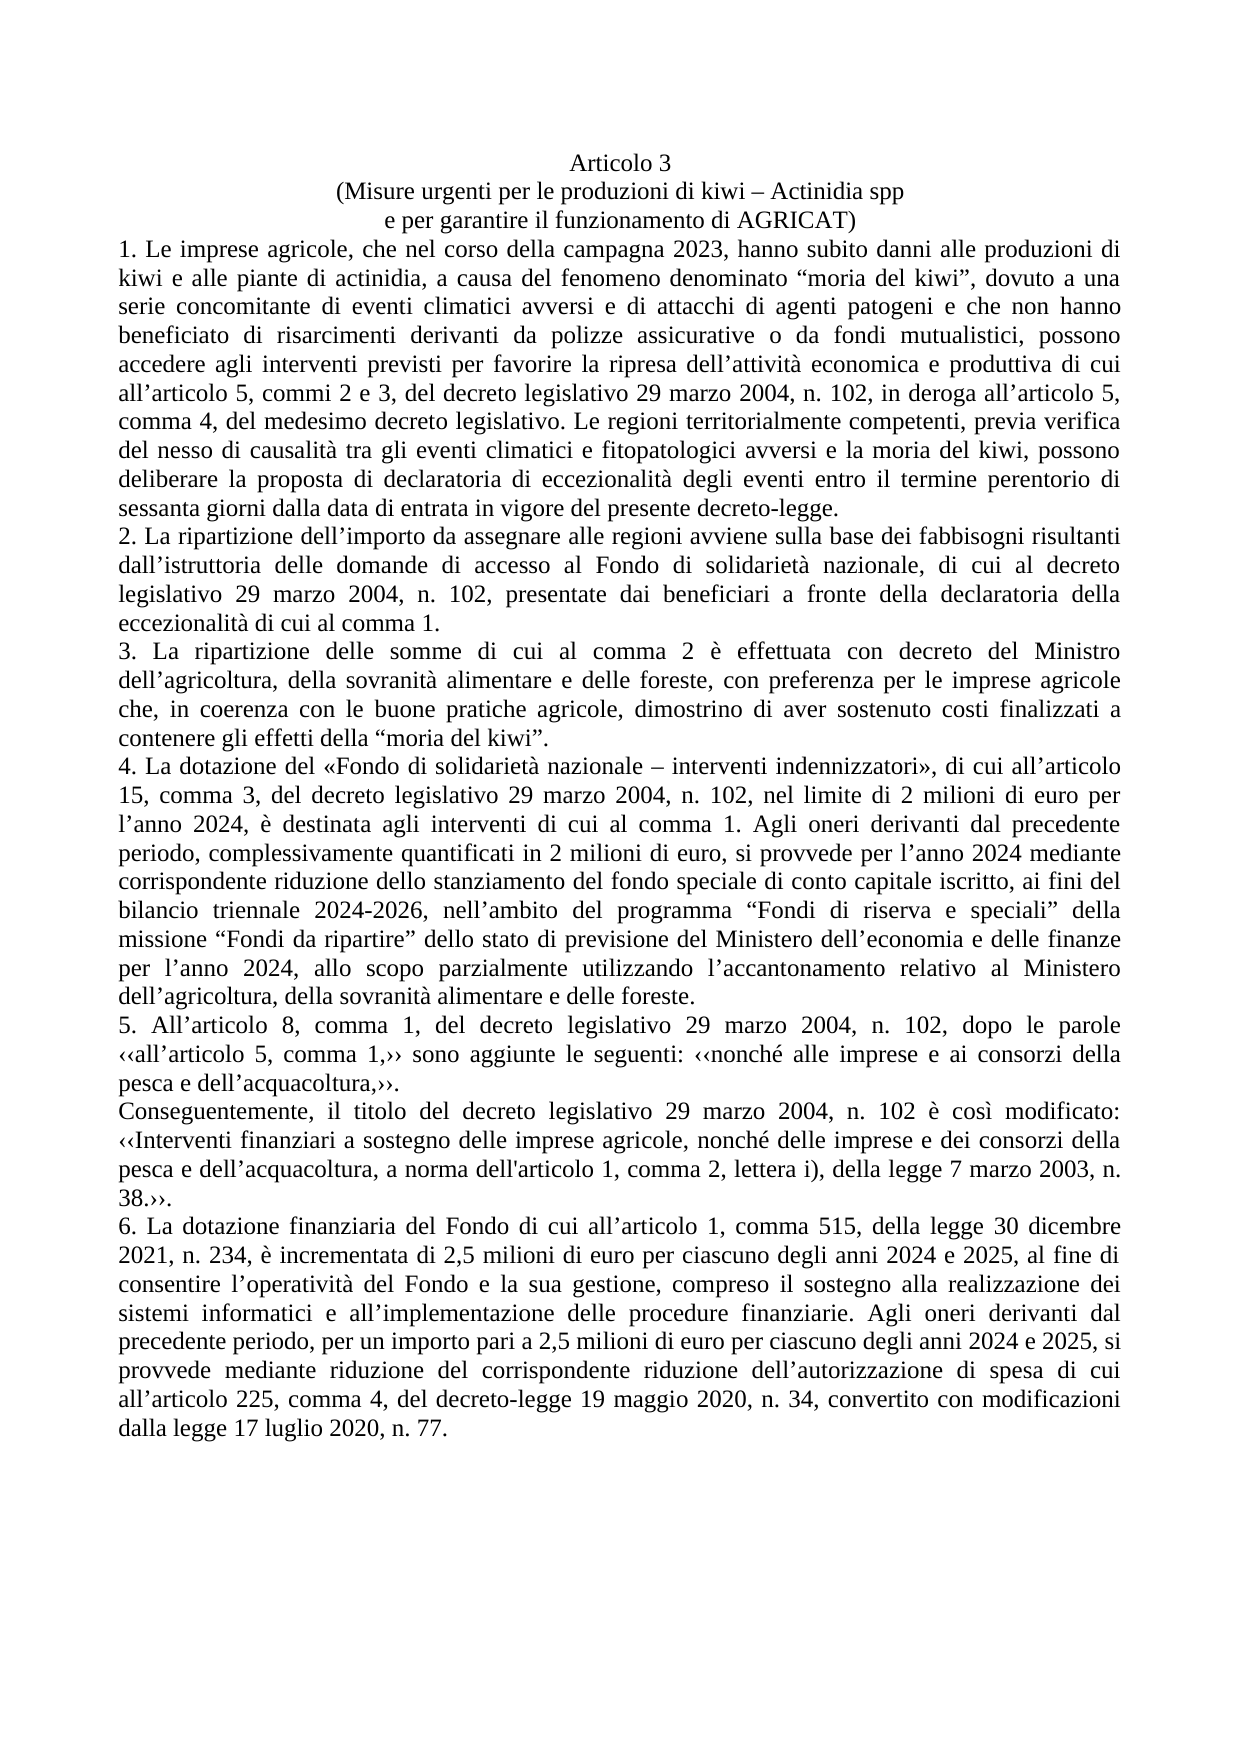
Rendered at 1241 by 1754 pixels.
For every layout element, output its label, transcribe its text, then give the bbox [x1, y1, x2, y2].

text 2. La ripartizione dell’importo da assegnare alle regioni avviene sulla base dei fabbisogni risultanti dall’istruttoria delle domande di accesso al Fondo di solidarietà nazionale, di cui al decreto legislativo 29 marzo 2004, n. 102, presentate dai beneficiari a fronte della declaratoria della eccezionalità di cui al comma 1. [118, 521, 1122, 636]
text 3. La ripartizione delle somme di cui al comma 2 è effettuata con decreto del Ministro dell’agricoltura, della sovranità alimentare e delle foreste, con preferenza per le imprese agricole che, in coerenza con le buone pratiche agricole, dimostrino di aver sostenuto costi finalizzati a contenere gli effetti della “moria del kiwi”. [118, 636, 1122, 751]
text 6. La dotazione finanziaria del Fondo di cui all’articolo 1, comma 515, della legge 30 dicembre 2021, n. 234, è incrementata di 2,5 milioni di euro per ciascuno degli anni 2024 e 2025, al fine di consentire l’operatività del Fondo e la sua gestione, compreso il sostegno alla realizzazione dei sistemi informatici e all’implementazione delle procedure finanziarie. Agli oneri derivanti dal precedente periodo, per un importo pari a 2,5 milioni di euro per ciascuno degli anni 2024 e 2025, si provvede mediante riduzione del corrispondente riduzione dell’autorizzazione di spesa di cui all’articolo 225, comma 4, del decreto-legge 19 maggio 2020, n. 34, convertito con modificazioni dalla legge 17 luglio 2020, n. 77. [118, 1211, 1122, 1441]
text 4. La dotazione del «Fondo di solidarietà nazionale – interventi indennizzatori», di cui all’articolo 15, comma 3, del decreto legislativo 29 marzo 2004, n. 102, nel limite di 2 milioni di euro per l’anno 2024, è destinata agli interventi di cui al comma 1. Agli oneri derivanti dal precedente periodo, complessivamente quantificati in 2 milioni di euro, si provvede per l’anno 2024 mediante corrispondente riduzione dello stanziamento del fondo speciale di conto capitale iscritto, ai fini del bilancio triennale 2024-2026, nell’ambito del programma “Fondi di riserva e speciali” della missione “Fondi da ripartire” dello stato di previsione del Ministero dell’economia e delle finanze per l’anno 2024, allo scopo parzialmente utilizzando l’accantonamento relativo al Ministero dell’agricoltura, della sovranità alimentare e delle foreste. [118, 751, 1122, 1010]
text 5. All’articolo 8, comma 1, del decreto legislativo 29 marzo 2004, n. 102, dopo le parole ‹‹all’articolo 5, comma 1,›› sono aggiunte le seguenti: ‹‹nonché alle imprese e ai consorzi della pesca e dell’acquacoltura,››. [118, 1010, 1122, 1096]
text Articolo 3 [118, 148, 1122, 176]
text e per garantire il funzionamento di AGRICAT) [118, 205, 1122, 234]
text 1. Le imprese agricole, che nel corso della campagna 2023, hanno subito danni alle produzioni di kiwi e alle piante di actinidia, a causa del fenomeno denominato “moria del kiwi”, dovuto a una serie concomitante di eventi climatici avversi e di attacchi di agenti patogeni e che non hanno beneficiato di risarcimenti derivanti da polizze assicurative o da fondi mutualistici, possono accedere agli interventi previsti per favorire la ripresa dell’attività economica e produttiva di cui all’articolo 5, commi 2 e 3, del decreto legislativo 29 marzo 2004, n. 102, in deroga all’articolo 5, comma 4, del medesimo decreto legislativo. Le regioni territorialmente competenti, previa verifica del nesso di causalità tra gli eventi climatici e fitopatologici avversi e la moria del kiwi, possono deliberare la proposta di declaratoria di eccezionalità degli eventi entro il termine perentorio di sessanta giorni dalla data di entrata in vigore del presente decreto-legge. [118, 234, 1122, 521]
text (Misure urgenti per le produzioni di kiwi – Actinidia spp [118, 176, 1122, 205]
text Conseguentemente, il titolo del decreto legislativo 29 marzo 2004, n. 102 è così modificato: ‹‹Interventi finanziari a sostegno delle imprese agricole, nonché delle imprese e dei consorzi della pesca e dell’acquacoltura, a norma dell'articolo 1, comma 2, lettera i), della legge 7 marzo 2003, n. 38.››. [118, 1096, 1122, 1211]
